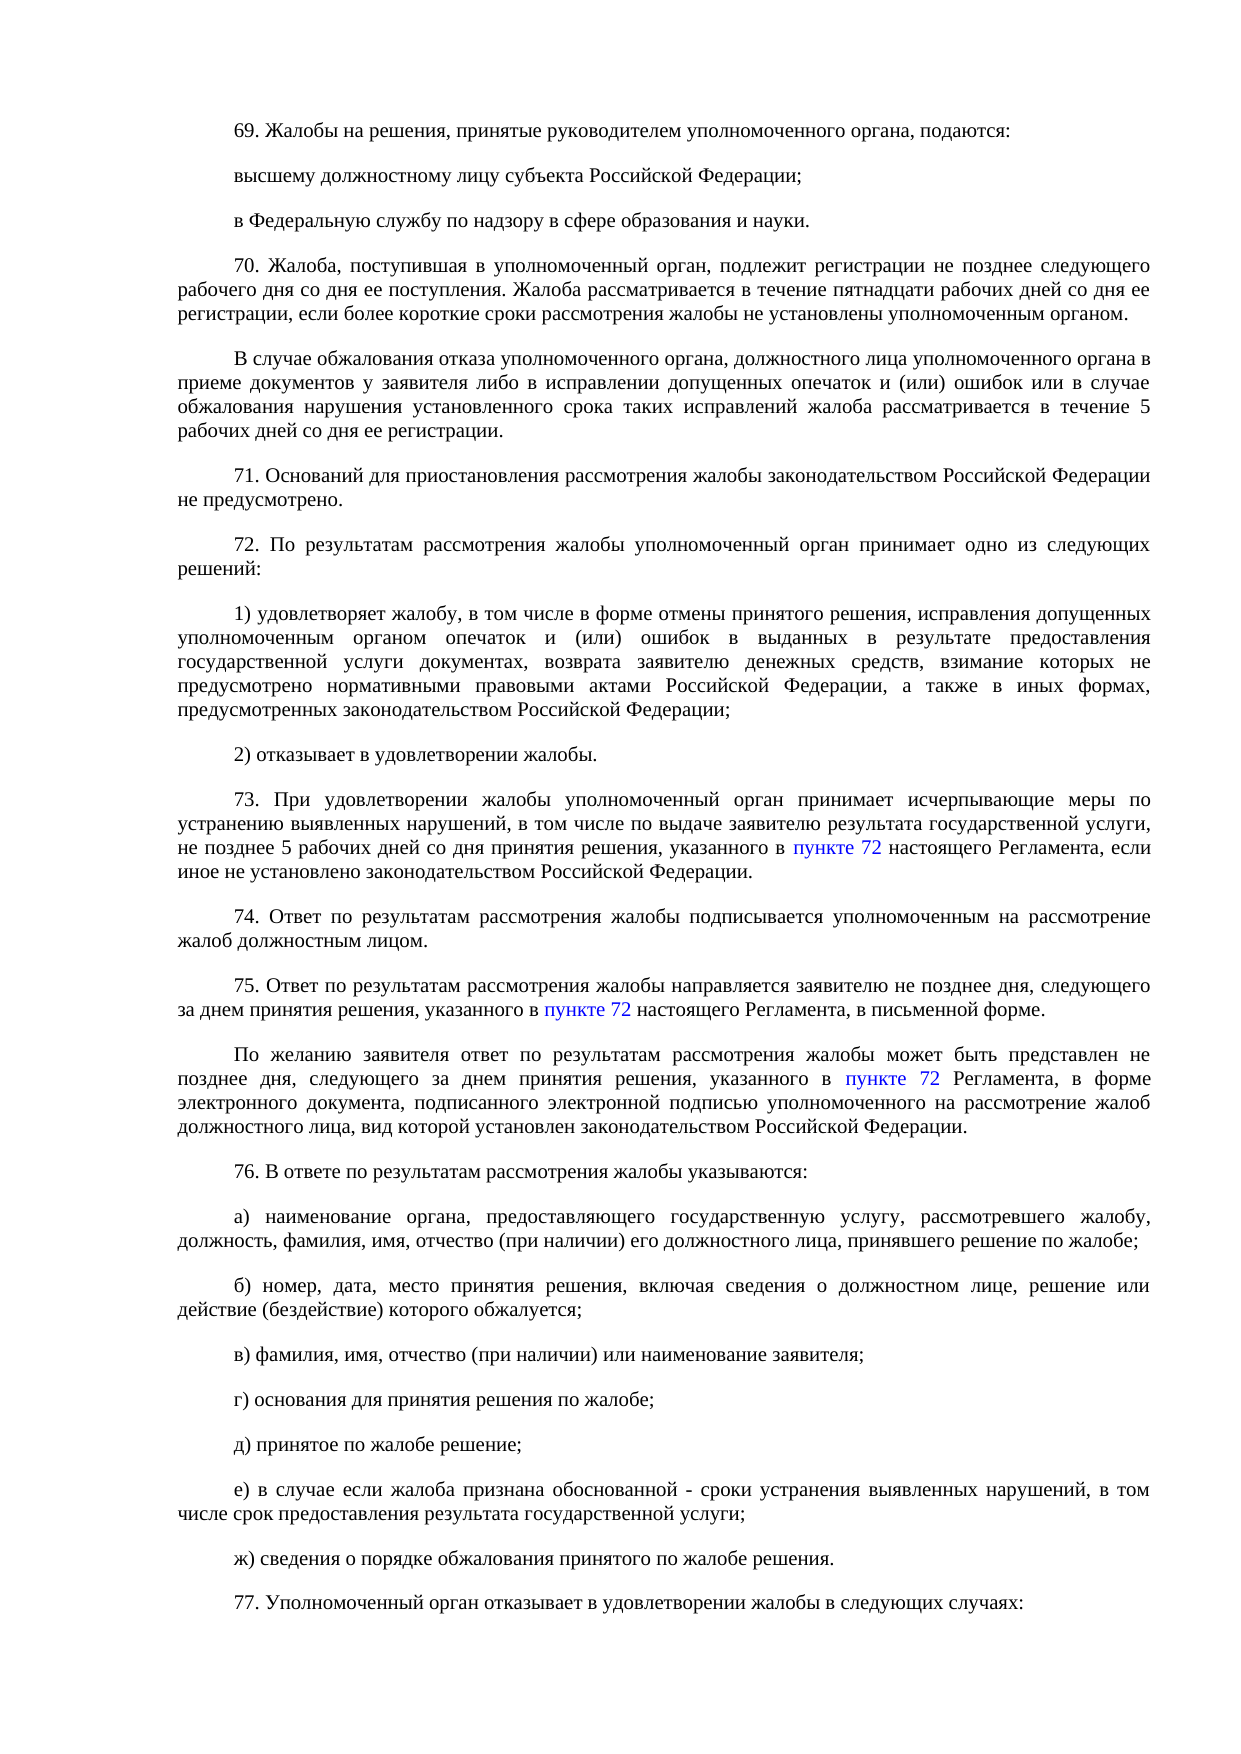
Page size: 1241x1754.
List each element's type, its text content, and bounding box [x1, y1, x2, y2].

text в Федеральную службу по надзору в сфере образования и науки. [177, 208, 1152, 232]
text 70. Жалоба, поступившая в уполномоченный орган, подлежит регистрации не позднее следующего рабочего дня со дня ее поступления. Жалоба рассматривается в течение пятнадцати рабочих дней со дня ее регистрации, если более короткие сроки рассмотрения жалобы не установлены уполномоченным органом. [177, 253, 1152, 325]
text 71. Оснований для приостановления рассмотрения жалобы законодательством Российской Федерации не предусмотрено. [177, 463, 1152, 511]
text В случае обжалования отказа уполномоченного органа, должностного лица уполномоченного органа в приеме документов у заявителя либо в исправлении допущенных опечаток и (или) ошибок или в случае обжалования нарушения установленного срока таких исправлений жалоба рассматривается в течение 5 рабочих дней со дня ее регистрации. [177, 346, 1152, 442]
text 76. В ответе по результатам рассмотрения жалобы указываются: [177, 1159, 1152, 1183]
text 77. Уполномоченный орган отказывает в удовлетворении жалобы в следующих случаях: [177, 1590, 1152, 1614]
text е) в случае если жалоба признана обоснованной - сроки устранения выявленных нарушений, в том числе срок предоставления результата государственной услуги; [177, 1476, 1152, 1524]
text 75. Ответ по результатам рассмотрения жалобы направляется заявителю не позднее дня, следующего за днем принятия решения, указанного в пункте 72 настоящего Регламента, в письменной форме. [177, 973, 1152, 1021]
text высшему должностному лицу субъекта Российской Федерации; [177, 163, 1152, 187]
text а) наименование органа, предоставляющего государственную услугу, рассмотревшего жалобу, должность, фамилия, имя, отчество (при наличии) его должностного лица, принявшего решение по жалобе; [177, 1204, 1152, 1252]
text г) основания для принятия решения по жалобе; [177, 1387, 1152, 1411]
text б) номер, дата, место принятия решения, включая сведения о должностном лице, решение или действие (бездействие) которого обжалуется; [177, 1273, 1152, 1321]
text 73. При удовлетворении жалобы уполномоченный орган принимает исчерпывающие меры по устранению выявленных нарушений, в том числе по выдаче заявителю результата государственной услуги, не позднее 5 рабочих дней со дня принятия решения, указанного в пункте 72 настоящего Регламента, если иное не установлено законодательством Российской Федерации. [177, 787, 1152, 883]
text 74. Ответ по результатам рассмотрения жалобы подписывается уполномоченным на рассмотрение жалоб должностным лицом. [177, 904, 1152, 952]
text 1) удовлетворяет жалобу, в том числе в форме отмены принятого решения, исправления допущенных уполномоченным органом опечаток и (или) ошибок в выданных в результате предоставления государственной услуги документах, возврата заявителю денежных средств, взимание которых не предусмотрено нормативными правовыми актами Российской Федерации, а также в иных формах, предусмотренных законодательством Российской Федерации; [177, 601, 1152, 721]
text 2) отказывает в удовлетворении жалобы. [177, 742, 1152, 766]
text 69. Жалобы на решения, принятые руководителем уполномоченного органа, подаются: [177, 118, 1152, 142]
text в) фамилия, имя, отчество (при наличии) или наименование заявителя; [177, 1342, 1152, 1366]
text 72. По результатам рассмотрения жалобы уполномоченный орган принимает одно из следующих решений: [177, 532, 1152, 580]
text ж) сведения о порядке обжалования принятого по жалобе решения. [177, 1545, 1152, 1569]
text По желанию заявителя ответ по результатам рассмотрения жалобы может быть представлен не позднее дня, следующего за днем принятия решения, указанного в пункте 72 Регламента, в форме электронного документа, подписанного электронной подписью уполномоченного на рассмотрение жалоб должностного лица, вид которой установлен законодательством Российской Федерации. [177, 1042, 1152, 1138]
text д) принятое по жалобе решение; [177, 1432, 1152, 1456]
